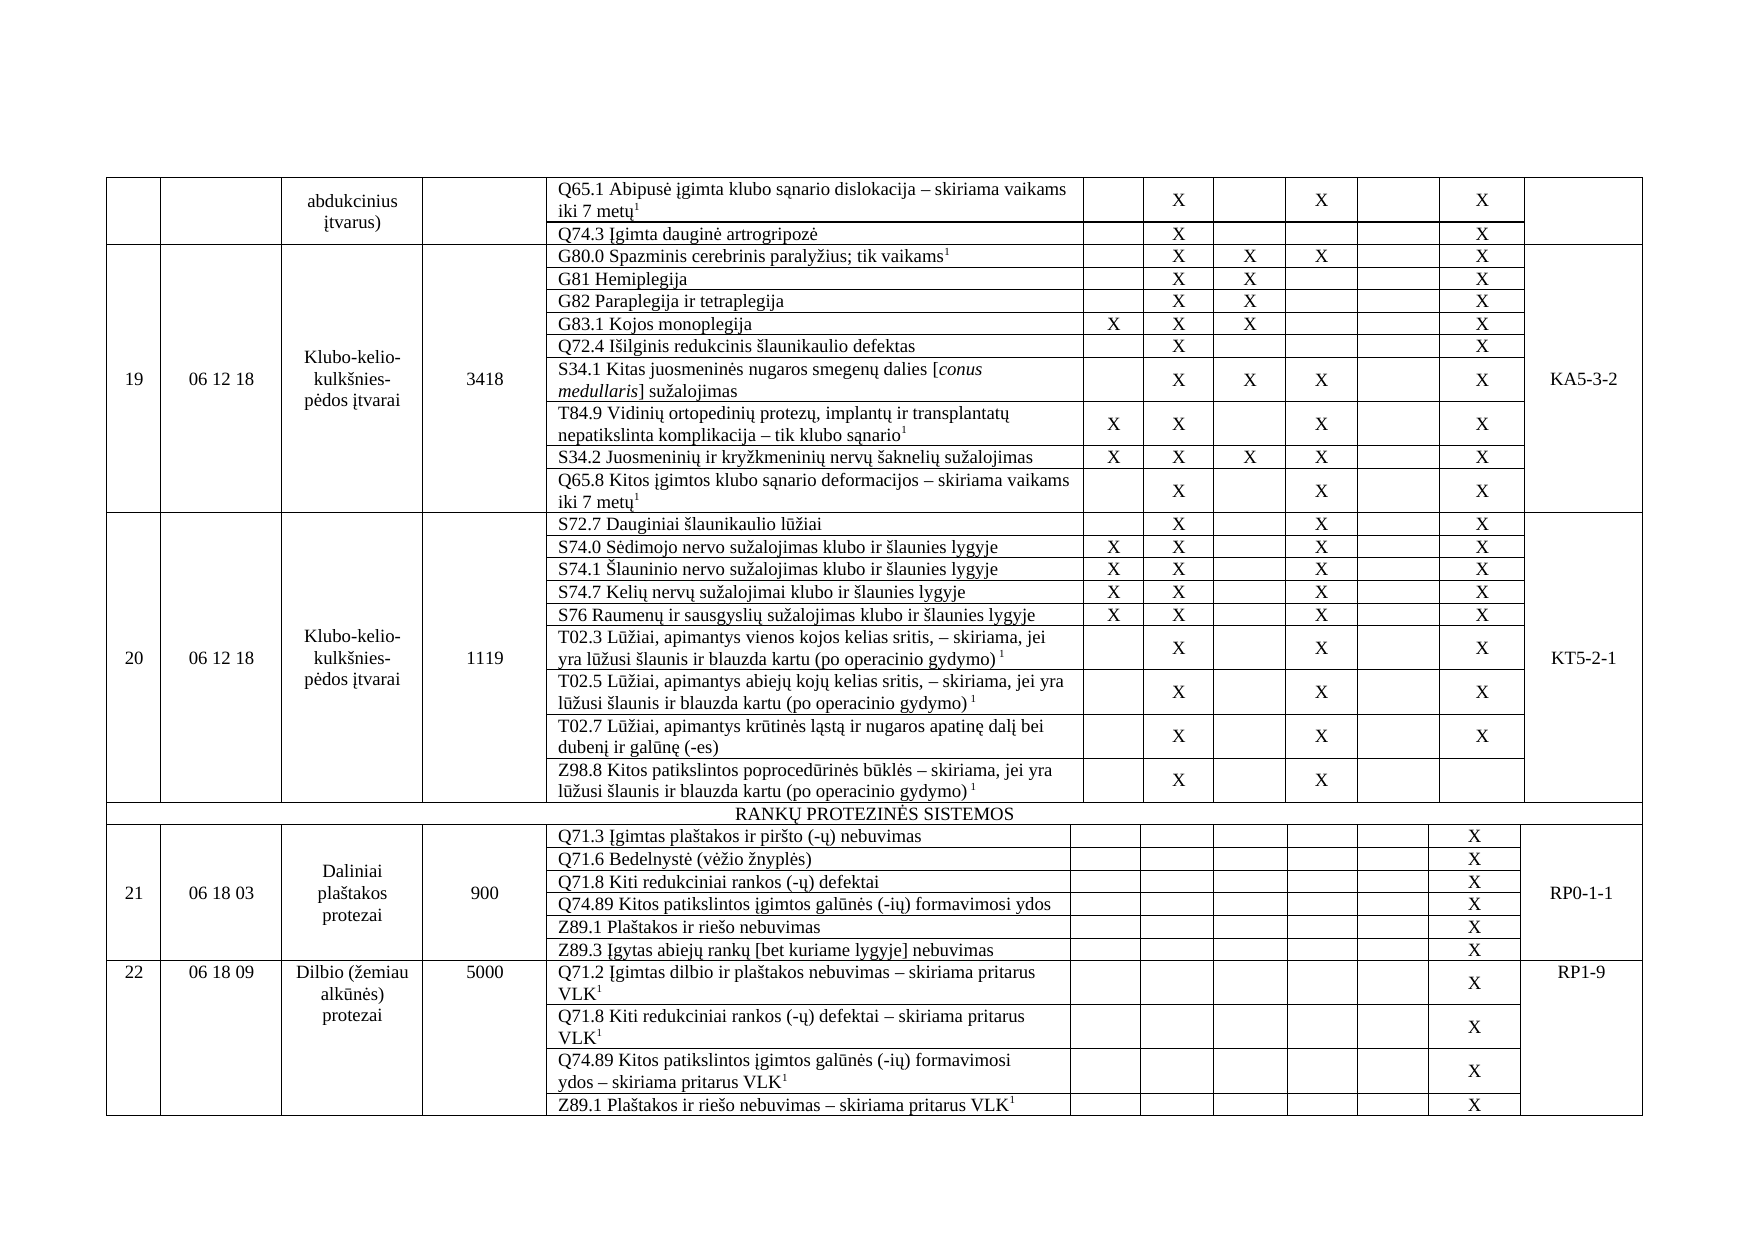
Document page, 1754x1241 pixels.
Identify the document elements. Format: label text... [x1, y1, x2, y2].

table_cell [1141, 916, 1213, 937]
table_cell [1071, 848, 1140, 869]
table_cell S74.0 Sėdimojo nervo sužalojimas klubo ir šlaunies lygyje [547, 536, 1083, 557]
table_cell Q72.4 Išilginis redukcinis šlaunikaulio defektas [547, 335, 1083, 357]
table_cell X [1286, 558, 1357, 580]
table_cell [1141, 939, 1213, 960]
table_cell [1286, 223, 1357, 244]
table_cell Dilbio (žemiau alkūnės) protezai [282, 961, 422, 1115]
table_cell T02.3 Lūžiai, apimantys vienos kojos kelias sritis, – skiriama, jei yra lūžusi šlaunis ir blauzda kartu (po operacinio gydymo) 1 [547, 626, 1083, 669]
table_cell [1358, 469, 1439, 512]
table_cell [1141, 961, 1213, 1004]
table_cell X [1440, 402, 1524, 445]
table_cell [1358, 604, 1439, 625]
table_cell [1358, 759, 1439, 802]
table_cell X [1440, 290, 1524, 312]
table_cell [1214, 961, 1287, 1004]
table_cell S74.1 Šlauninio nervo sužalojimas klubo ir šlaunies lygyje [547, 558, 1083, 580]
table_cell [1214, 536, 1285, 557]
table_cell [1358, 558, 1439, 580]
table_cell [1358, 513, 1439, 535]
table_cell [1214, 848, 1287, 869]
table_cell RP0-1-1 [1521, 825, 1642, 960]
table_cell Q65.8 Kitos įgimtos klubo sąnario deformacijos – skiriama vaikams iki 7 metų1 [547, 469, 1083, 512]
table_cell 900 [423, 825, 546, 960]
table_cell [1214, 715, 1285, 758]
table_cell [1141, 848, 1213, 869]
table_cell [1141, 893, 1213, 915]
table_cell [1288, 916, 1357, 937]
table_cell [1288, 871, 1357, 892]
table_cell X [1286, 469, 1357, 512]
table_cell [1358, 626, 1439, 669]
table_cell [1214, 178, 1285, 221]
table_cell Q71.6 Bedelnystė (vėžio žnyplės) [547, 848, 1070, 869]
table_cell [1071, 893, 1140, 915]
table_cell [1214, 825, 1287, 847]
table_cell X [1286, 446, 1357, 468]
table_cell Z89.1 Plaštakos ir riešo nebuvimas [547, 916, 1070, 937]
table_cell [1084, 670, 1143, 713]
table_cell X [1286, 536, 1357, 557]
table_cell 06 12 18 [161, 513, 281, 802]
table_cell [1214, 626, 1285, 669]
table_cell [1084, 268, 1143, 289]
table_cell X [1440, 581, 1524, 602]
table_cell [282, 178, 422, 244]
table_cell [1358, 335, 1439, 357]
table_cell [1084, 178, 1143, 221]
table_cell X [1440, 268, 1524, 289]
table_cell [1214, 581, 1285, 602]
table_cell T02.7 Lūžiai, apimantys krūtinės ląstą ir nugaros apatinę dalį bei dubenį ir galūnę (-es) [547, 715, 1083, 758]
table_cell [1214, 759, 1285, 802]
table_cell [1141, 1049, 1213, 1092]
table_cell [1084, 335, 1143, 357]
table_cell [1084, 469, 1143, 512]
table_cell T02.5 Lūžiai, apimantys abiejų kojų kelias sritis, – skiriama, jei yra lūžusi šlaunis ir blauzda kartu (po operacinio gydymo) 1 [547, 670, 1083, 713]
table_cell X [1440, 558, 1524, 580]
table_cell X [1429, 939, 1520, 960]
table_cell [1214, 469, 1285, 512]
table_cell Q74.89 Kitos patikslintos įgimtos galūnės (-ių) formavimosi ydos – skiriama pritarus VLK1 [547, 1049, 1070, 1092]
table_cell Klubo-kelio-kulkšnies-pėdos įtvarai [282, 245, 422, 512]
table_cell [1358, 268, 1439, 289]
table_cell [1084, 759, 1143, 802]
table_cell [1288, 1094, 1357, 1115]
table_cell X [1440, 245, 1524, 267]
table_cell [1071, 1005, 1140, 1048]
table_cell X [1144, 335, 1213, 357]
table_cell X [1144, 402, 1213, 445]
table_cell 06 18 09 [161, 961, 281, 1115]
table_cell Q74.3 Įgimta dauginė artrogripozė [547, 223, 1083, 244]
table_cell [1071, 1049, 1140, 1092]
table_cell 06 12 15 [161, 178, 281, 244]
table_cell [1141, 825, 1213, 847]
table_cell X [1429, 1094, 1520, 1115]
table_cell [1214, 670, 1285, 713]
table_cell X [1429, 871, 1520, 892]
table_cell [1141, 1094, 1213, 1115]
table_cell [1214, 893, 1287, 915]
table_cell X [1286, 626, 1357, 669]
table_cell X [1084, 446, 1143, 468]
table_cell [1214, 1049, 1287, 1092]
table_cell [1214, 402, 1285, 445]
table_cell [1358, 223, 1439, 244]
table_cell 5000 [423, 961, 546, 1115]
table_cell [1358, 1049, 1428, 1092]
table_cell Q71.8 Kiti redukciniai rankos (-ų) defektai [547, 871, 1070, 892]
table_cell [1214, 223, 1285, 244]
table_cell [1358, 871, 1428, 892]
table_cell [1071, 825, 1140, 847]
table_cell X [1440, 604, 1524, 625]
table_cell 20 [107, 513, 160, 802]
table_cell X [1286, 759, 1357, 802]
table_cell 19 [107, 245, 160, 512]
table_cell X [1144, 290, 1213, 312]
table_cell [1286, 268, 1357, 289]
table_cell X [1144, 759, 1213, 802]
table_cell X [1286, 513, 1357, 535]
table_cell X [1084, 402, 1143, 445]
table_cell X [1144, 245, 1213, 267]
table_cell [1071, 939, 1140, 960]
table_cell X [1144, 626, 1213, 669]
table_cell S34.1 Kitas juosmeninės nugaros smegenų dalies [conus medullaris] sužalojimas [547, 358, 1083, 401]
table_cell [1358, 581, 1439, 602]
table_cell 06 18 03 [161, 825, 281, 960]
table_cell X [1084, 604, 1143, 625]
table_cell Daliniai plaštakos protezai [282, 825, 422, 960]
table_cell Q65.1 Abipusė įgimta klubo sąnario dislokacija – skiriama vaikams iki 7 metų1 [547, 178, 1083, 221]
table_cell [1071, 1094, 1140, 1115]
table_cell [1214, 335, 1285, 357]
table_cell X [1429, 961, 1520, 1004]
table_cell 21 [107, 825, 160, 960]
table_cell [1288, 848, 1357, 869]
table_cell Q74.89 Kitos patikslintos įgimtos galūnės (-ių) formavimosi ydos [547, 893, 1070, 915]
table_cell [1358, 961, 1428, 1004]
table_cell KT5-2-1 [1525, 513, 1642, 802]
table_cell [1358, 715, 1439, 758]
table_cell S34.2 Juosmeninių ir kryžkmeninių nervų šaknelių sužalojimas [547, 446, 1083, 468]
table_cell X [1440, 446, 1524, 468]
table_cell X [1286, 670, 1357, 713]
table_cell X [1440, 469, 1524, 512]
table_cell [1358, 313, 1439, 334]
table_cell [1358, 825, 1428, 847]
table_cell Z89.3 Įgytas abiejų rankų [bet kuriame lygyje] nebuvimas [547, 939, 1070, 960]
table_cell [1084, 358, 1143, 401]
table_cell [1071, 961, 1140, 1004]
table_cell [1214, 513, 1285, 535]
table_cell X [1440, 223, 1524, 244]
table_cell [1358, 1094, 1428, 1115]
table_cell X [1286, 178, 1357, 221]
table_cell X [1440, 626, 1524, 669]
table_cell Q71.2 Įgimtas dilbio ir plaštakos nebuvimas – skiriama pritarus VLK1 [547, 961, 1070, 1004]
table_cell [1358, 670, 1439, 713]
table_cell S72.7 Dauginiai šlaunikaulio lūžiai [547, 513, 1083, 535]
table_cell G82 Paraplegija ir tetraplegija [547, 290, 1083, 312]
table_cell X [1084, 558, 1143, 580]
table_cell [1288, 939, 1357, 960]
table_cell RANKŲ PROTEZINĖS SISTEMOS [107, 803, 1642, 824]
table_cell X [1144, 223, 1213, 244]
table_cell [1288, 1049, 1357, 1092]
table_cell X [1144, 715, 1213, 758]
table_cell 18 [107, 178, 160, 244]
table_cell [1084, 223, 1143, 244]
table_cell X [1144, 313, 1213, 334]
table_cell [1358, 446, 1439, 468]
table_cell 06 12 18 [161, 245, 281, 512]
table_cell KT4-2-2 [1525, 178, 1642, 244]
table_cell [1288, 825, 1357, 847]
table_cell Q71.8 Kiti redukciniai rankos (-ų) defektai – skiriama pritarus VLK1 [547, 1005, 1070, 1048]
table_cell X [1144, 581, 1213, 602]
table_cell [1084, 245, 1143, 267]
table_cell 851 [423, 178, 546, 244]
table_cell [1358, 358, 1439, 401]
table_cell X [1286, 581, 1357, 602]
table_cell [1358, 536, 1439, 557]
table_cell X [1286, 402, 1357, 445]
table_cell [1358, 939, 1428, 960]
table_cell X [1144, 513, 1213, 535]
table_cell X [1286, 358, 1357, 401]
table_cell X [1144, 536, 1213, 557]
table_cell G80.0 Spazminis cerebrinis paralyžius; tik vaikams1 [547, 245, 1083, 267]
table_cell RP1-9 [1521, 961, 1642, 1115]
table_cell X [1214, 446, 1285, 468]
table_cell [1358, 916, 1428, 937]
table_cell X [1144, 558, 1213, 580]
table_cell Q71.3 Įgimtas plaštakos ir piršto (-ų) nebuvimas [547, 825, 1070, 847]
table_cell 3418 [423, 245, 546, 512]
table_cell X [1440, 335, 1524, 357]
table_cell X [1286, 604, 1357, 625]
table_cell [1358, 402, 1439, 445]
table_cell X [1429, 825, 1520, 847]
table_cell X [1144, 670, 1213, 713]
table_cell [1084, 513, 1143, 535]
table_cell X [1440, 513, 1524, 535]
table_cell X [1084, 313, 1143, 334]
table_cell X [1429, 1049, 1520, 1092]
table_cell 22 [107, 961, 160, 1115]
table_cell X [1214, 268, 1285, 289]
table_cell [1286, 335, 1357, 357]
table_cell [1286, 313, 1357, 334]
table_cell [1358, 245, 1439, 267]
table_cell [1071, 916, 1140, 937]
table_cell X [1429, 916, 1520, 937]
table_cell Z89.1 Plaštakos ir riešo nebuvimas – skiriama pritarus VLK1 [547, 1094, 1070, 1115]
table_cell [1084, 626, 1143, 669]
table_cell [1440, 759, 1524, 802]
table_cell X [1429, 1005, 1520, 1048]
table_cell S76 Raumenų ir sausgyslių sužalojimas klubo ir šlaunies lygyje [547, 604, 1083, 625]
table_cell [1214, 1094, 1287, 1115]
table_cell X [1440, 313, 1524, 334]
table_cell X [1144, 604, 1213, 625]
table_cell [1358, 290, 1439, 312]
table_cell X [1429, 848, 1520, 869]
table_cell X [1286, 715, 1357, 758]
table_cell [1358, 178, 1439, 221]
table_cell Klubo-kelio-kulkšnies-pėdos įtvarai [282, 513, 422, 802]
table_cell [1214, 1005, 1287, 1048]
table_cell X [1429, 893, 1520, 915]
table_cell [1286, 290, 1357, 312]
table_cell [1288, 961, 1357, 1004]
table_cell [1071, 871, 1140, 892]
table_cell KA5-3-2 [1525, 245, 1642, 512]
table_cell [1084, 290, 1143, 312]
table_cell S74.7 Kelių nervų sužalojimai klubo ir šlaunies lygyje [547, 581, 1083, 602]
table_cell [1214, 916, 1287, 937]
table_cell [1214, 558, 1285, 580]
table_cell [1214, 939, 1287, 960]
table_cell X [1214, 290, 1285, 312]
table_cell X [1084, 581, 1143, 602]
table_cell G83.1 Kojos monoplegija [547, 313, 1083, 334]
table_cell X [1440, 536, 1524, 557]
table_cell X [1440, 715, 1524, 758]
table_cell X [1144, 358, 1213, 401]
table_cell X [1144, 268, 1213, 289]
table_cell [1288, 1005, 1357, 1048]
table_cell X [1144, 469, 1213, 512]
table_cell Z98.8 Kitos patikslintos poprocedūrinės būklės – skiriama, jei yra lūžusi šlaunis ir blauzda kartu (po operacinio gydymo) 1 [547, 759, 1083, 802]
table_cell [1214, 604, 1285, 625]
table_cell [1084, 715, 1143, 758]
table_cell [1358, 848, 1428, 869]
table_cell X [1144, 446, 1213, 468]
table_cell X [1084, 536, 1143, 557]
table_cell X [1214, 245, 1285, 267]
table_cell X [1440, 178, 1524, 221]
table_cell [1214, 871, 1287, 892]
table_cell [1141, 1005, 1213, 1048]
table_cell X [1440, 358, 1524, 401]
table_cell [1358, 1005, 1428, 1048]
table_cell G81 Hemiplegija [547, 268, 1083, 289]
table_cell X [1214, 358, 1285, 401]
table_cell 1119 [423, 513, 546, 802]
table_cell T84.9 Vidinių ortopedinių protezų, implantų ir transplantatų nepatikslinta komplikacija – tik klubo sąnario1 [547, 402, 1083, 445]
table_cell [1358, 893, 1428, 915]
table_cell X [1214, 313, 1285, 334]
table_cell X [1144, 178, 1213, 221]
table_cell [1141, 871, 1213, 892]
table_cell [1288, 893, 1357, 915]
table_cell X [1286, 245, 1357, 267]
table_cell X [1440, 670, 1524, 713]
